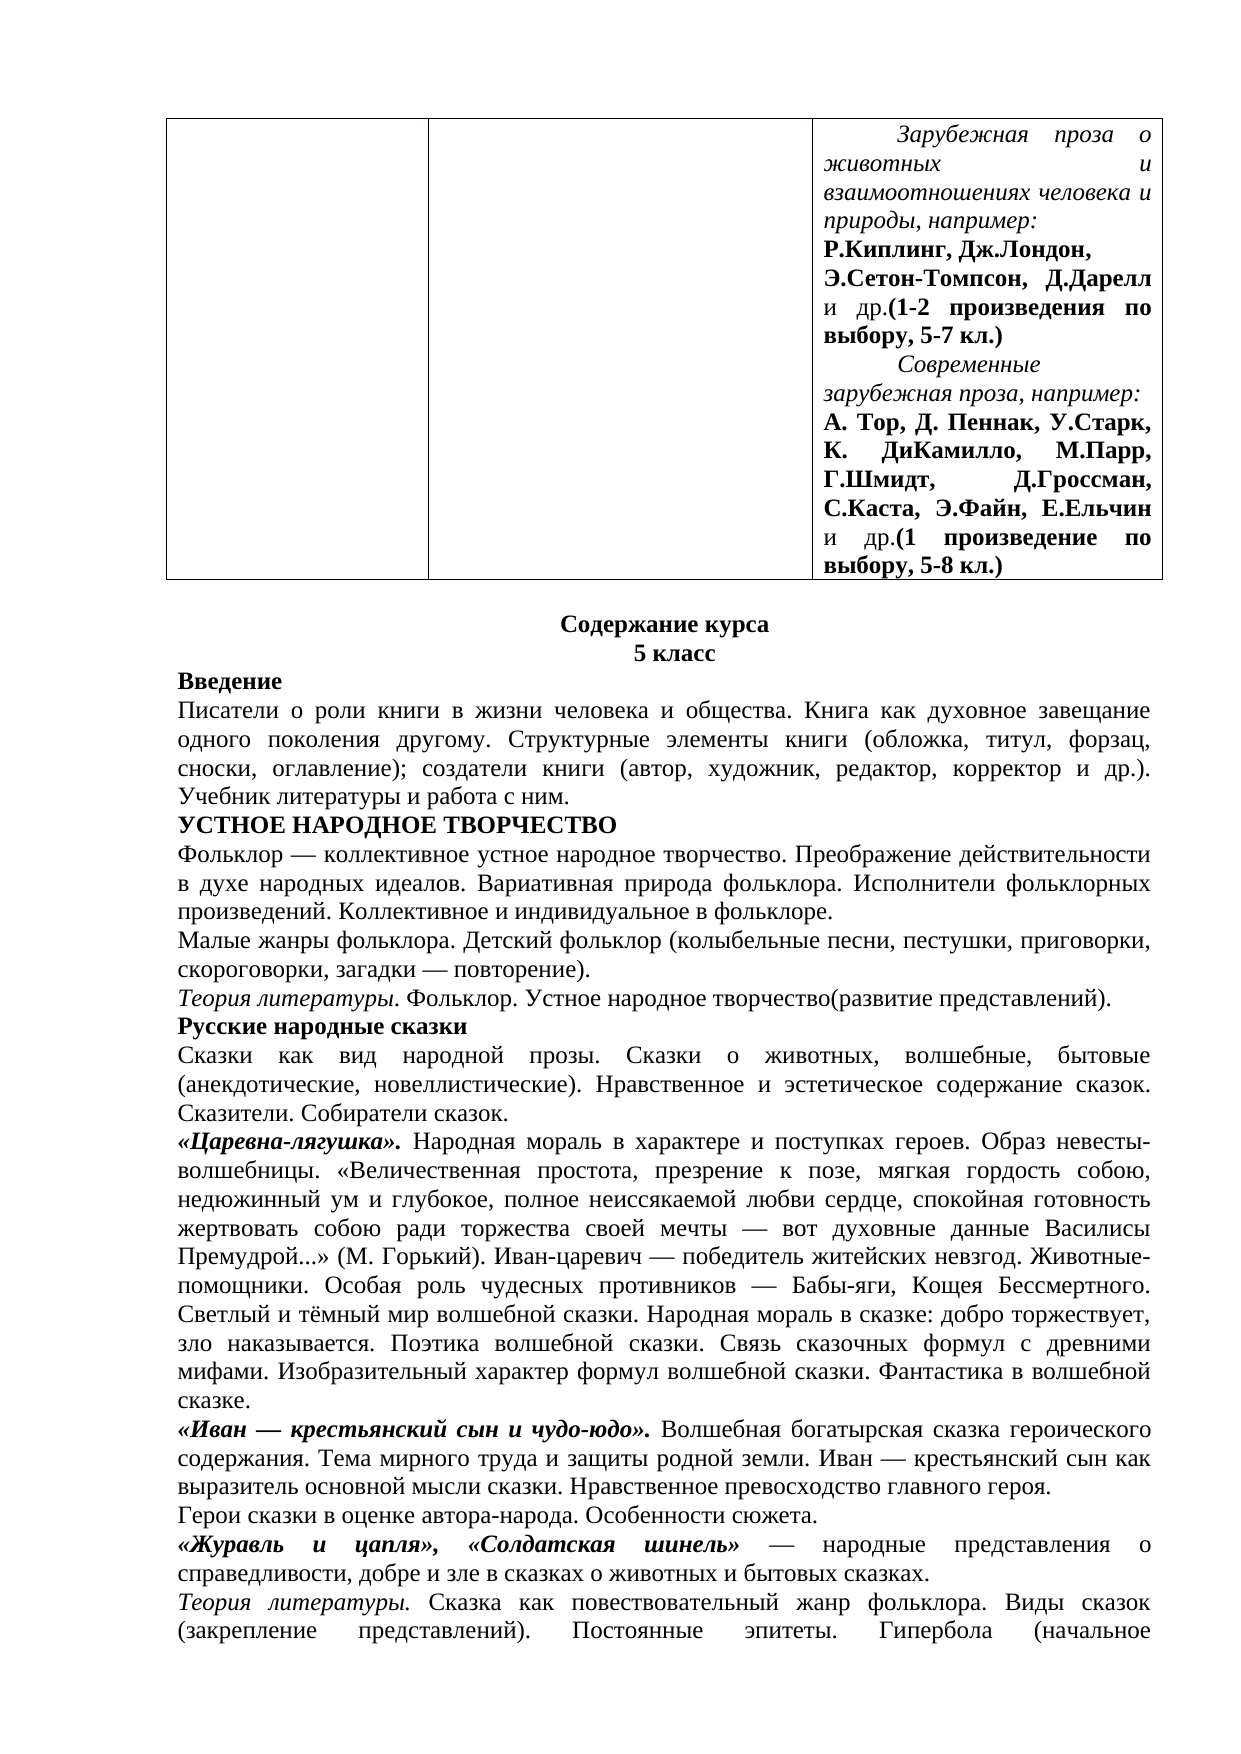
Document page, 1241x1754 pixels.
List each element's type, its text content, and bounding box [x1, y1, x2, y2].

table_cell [167, 119, 428, 579]
text Содержание курса [177, 609, 1152, 638]
text «Журавль и цапля», «Солдатская шинель» — народные представления о справедливости, добре и зле в сказках о животных и бытовых сказках. [177, 1529, 1152, 1587]
text Фольклор — коллективное устное народное творчество. Преображение действительности в духе народных идеалов. Вариативная природа фольклора. Исполнители фольклорных произведений. Коллективное и индивидуальное в фольклоре. [177, 839, 1152, 925]
text 5 класс [177, 638, 1152, 666]
text Введение [177, 666, 1152, 695]
text Герои сказки в оценке автора-народа. Особенности сюжета. [177, 1500, 1152, 1529]
text «Иван — крестьянский сын и чудо-юдо». Волшебная богатырская сказка героического содержания. Тема мирного труда и защиты родной земли. Иван — крестьянский сын как выразитель основной мысли сказки. Нравственное превосходство главного героя. [177, 1414, 1152, 1500]
text УСТНОЕ НАРОДНОЕ ТВОРЧЕСТВО [177, 810, 1152, 839]
text Сказки как вид народной прозы. Сказки о животных, волшебные, бытовые (анекдотические, новеллистические). Нравственное и эстетическое содержание сказок. Сказители. Собиратели сказок. [177, 1040, 1152, 1126]
text Малые жанры фольклора. Детский фольклор (колыбельные песни, пестушки, приговорки, скороговорки, загадки — повторение). [177, 925, 1152, 983]
text Теория литературы. Фольклор. Устное народное творчество(развитие представлений). [177, 983, 1152, 1011]
text Русские народные сказки [177, 1011, 1152, 1040]
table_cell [813, 119, 1162, 579]
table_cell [429, 119, 812, 579]
text Писатели о роли книги в жизни человека и общества. Книга как духовное завещание одного поколения другому. Структурные элементы книги (обложка, титул, форзац, сноски, оглавление); создатели книги (автор, художник, редактор, корректор и др.). Учебник литературы и работа с ним. [177, 695, 1152, 810]
text «Царевна-лягушка». Народная мораль в характере и поступках героев. Образ невесты-волшебницы. «Величественная простота, презрение к позе, мягкая гордость собою, недюжинный ум и глубокое, полное неиссякаемой любви сердце, спокойная готовность жертвовать собою ради торжества своей мечты — вот духовные данные Василисы Премудрой...» (М. Горький). Иван-царевич — победитель житейских невзгод. Животные-помощники. Особая роль чудесных противников — Бабы-яги, Кощея Бессмертного. Светлый и тёмный мир волшебной сказки. Народная мораль в сказке: добро торжествует, зло наказывается. Поэтика волшебной сказки. Связь сказочных формул с древними мифами. Изобразительный характер формул волшебной сказки. Фантастика в волшебной сказке. [177, 1126, 1152, 1414]
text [177, 1587, 1152, 1644]
